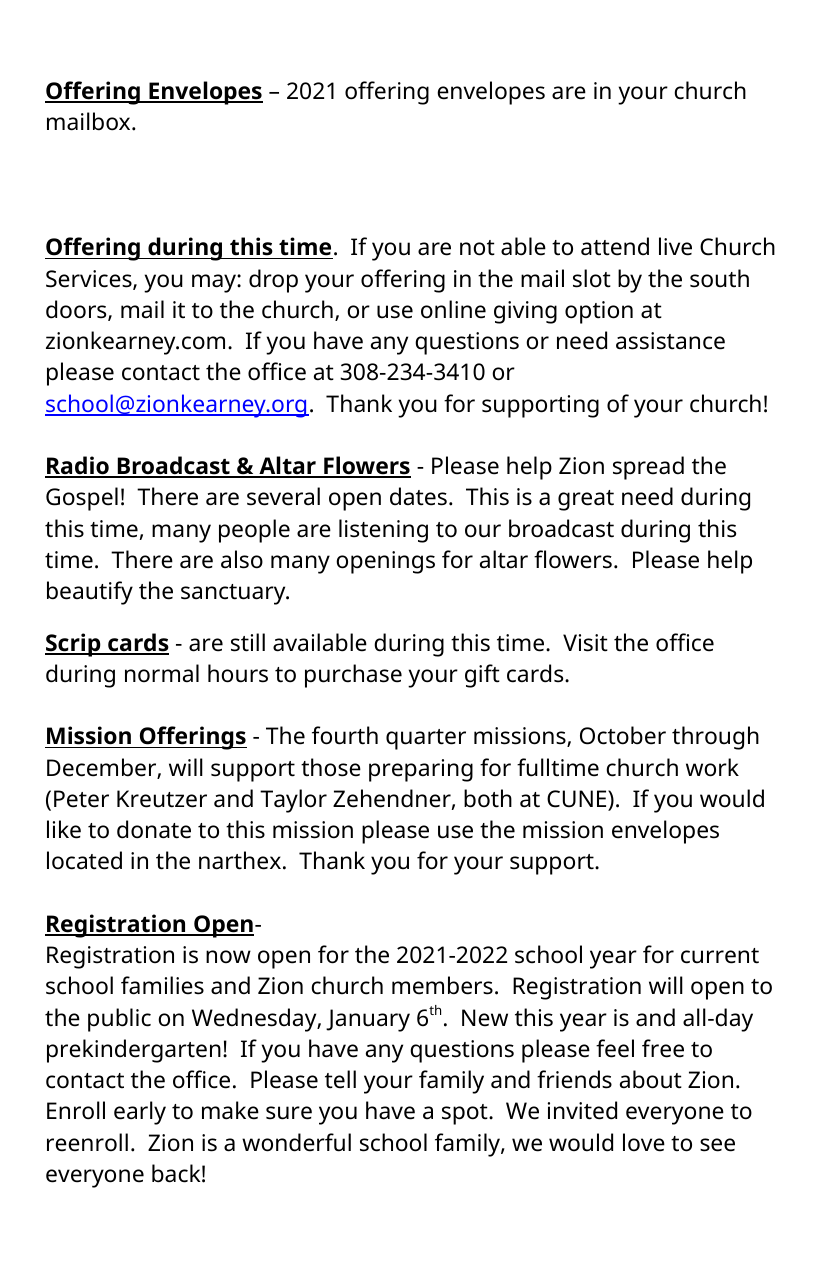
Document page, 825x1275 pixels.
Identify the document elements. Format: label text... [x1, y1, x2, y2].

text Registration Open- Registration is now open for the 2021-2022 school year for current school families and Zion church members. Registration will open to the public on Wednesday, January 6th. New this year is and all-day prekindergarten! If you have any questions please feel free to contact the office. Please tell your family and friends about Zion. Enroll early to make sure you have a spot. We invited everyone to reenroll. Zion is a wonderful school family, we would love to see everyone back! [45, 908, 780, 1189]
text Radio Broadcast & Altar Flowers - Please help Zion spread the Gospel! There are several open dates. This is a great need during this time, many people are listening to our broadcast during this time. There are also many openings for altar flowers. Please help beautify the sanctuary. [45, 450, 780, 606]
text Offering Envelopes – 2021 offering envelopes are in your church mailbox. [45, 75, 780, 137]
text Mission Offerings - The fourth quarter missions, October through December, will support those preparing for fulltime church work (Peter Kreutzer and Taylor Zehendner, both at CUNE). If you would like to donate to this mission please use the mission envelopes located in the narthex. Thank you for your support. [45, 720, 780, 877]
text Scrip cards - are still available during this time. Visit the office during normal hours to purchase your gift cards. [45, 627, 780, 689]
text Offering during this time. If you are not able to attend live Church Services, you may: drop your offering in the mail slot by the south doors, mail it to the church, or use online giving option at zionkearney.com. If you have any questions or need assistance please contact the office at 308-234-3410 or school@zionkearney.org. Thank you for supporting of your church! [45, 231, 780, 419]
